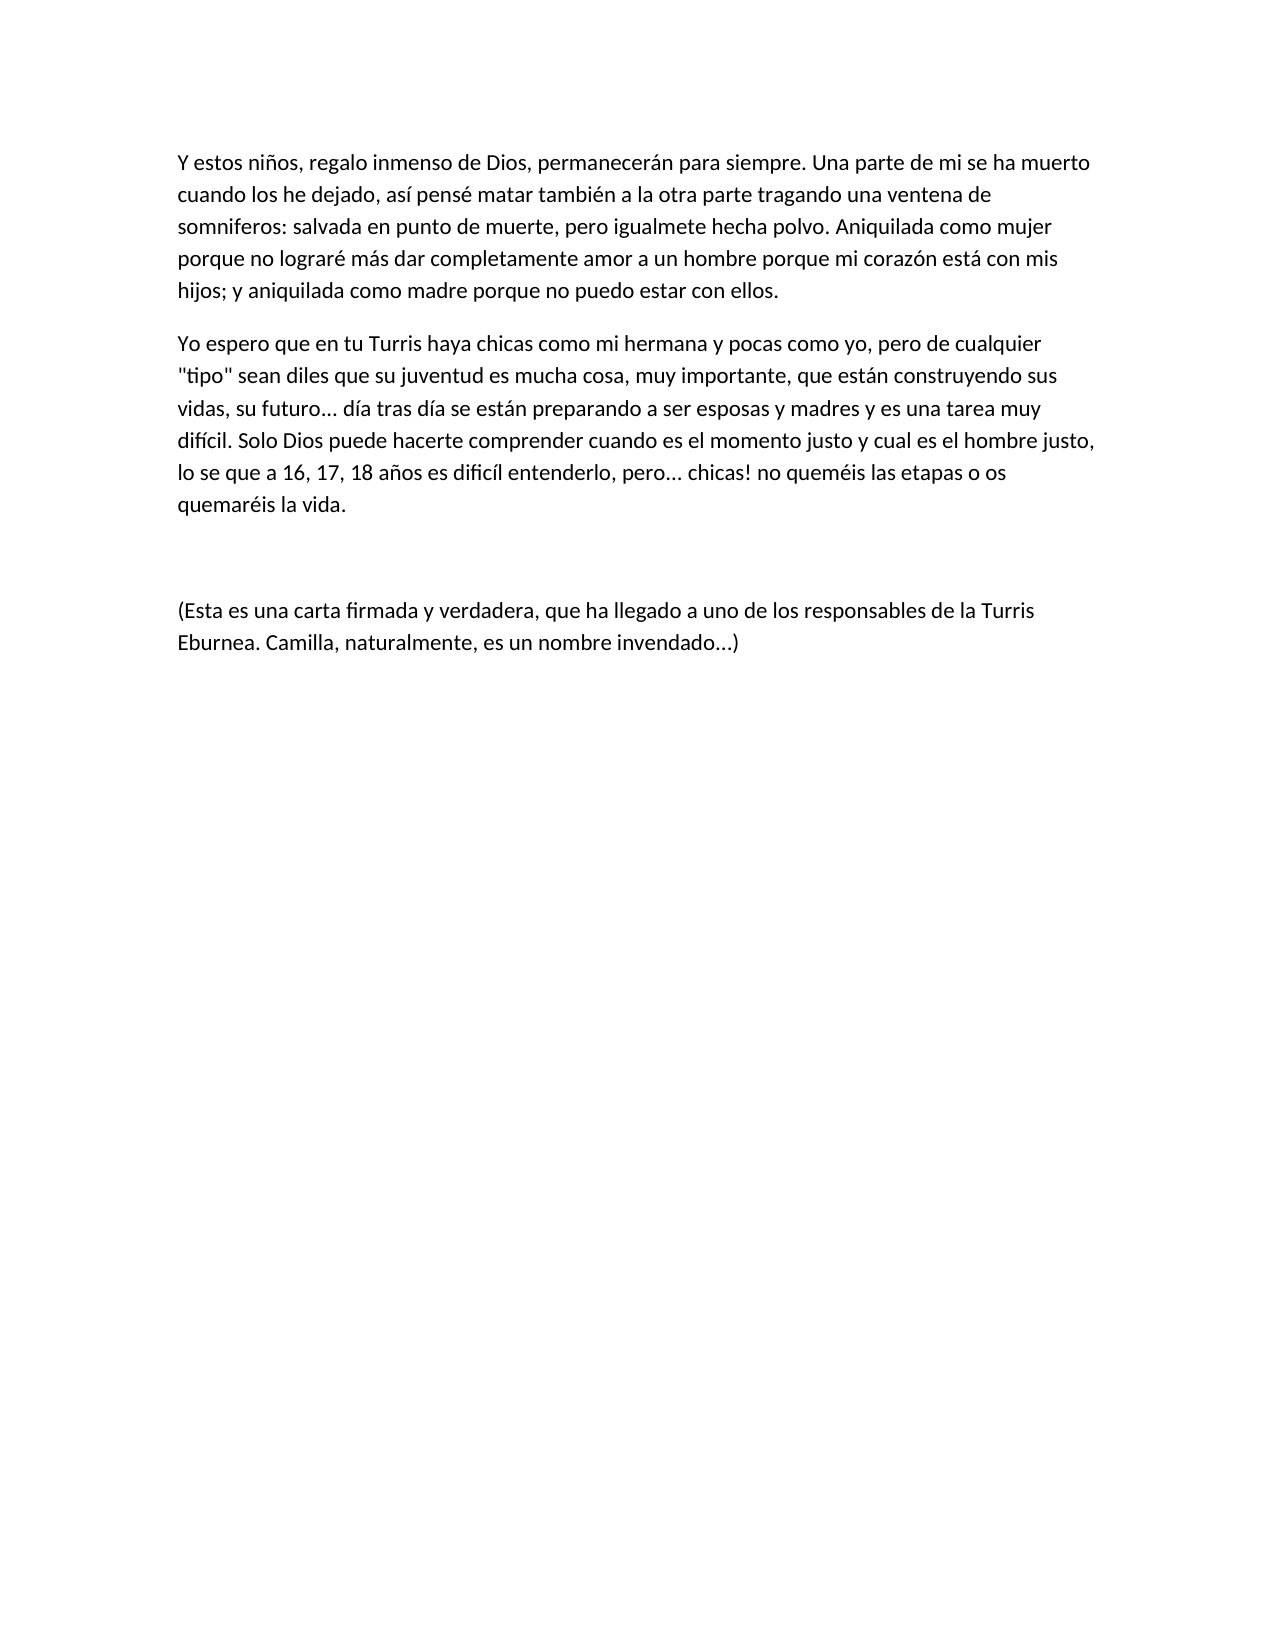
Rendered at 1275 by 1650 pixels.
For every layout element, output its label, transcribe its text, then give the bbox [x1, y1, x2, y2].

text Y estos niños, regalo inmenso de Dios, permanecerán para siempre. Una parte de mi se ha muerto cuando los he dejado, así pensé matar también a la otra parte tragando una ventena de somniferos: salvada en punto de muerte, pero igualmete hecha polvo. Aniquilada como mujer porque no lograré más dar completamente amor a un hombre porque mi corazón está con mis hijos; y aniquilada como madre porque no puedo estar con ellos. [177, 148, 1098, 304]
text Yo espero que en tu Turris haya chicas como mi hermana y pocas como yo, pero de cualquier "tipo" sean diles que su juventud es mucha cosa, muy importante, que están construyendo sus vidas, su futuro... día tras día se están preparando a ser esposas y madres y es una tarea muy difícil. Solo Dios puede hacerte comprender cuando es el momento justo y cual es el hombre justo, lo se que a 16, 17, 18 años es dificíl entenderlo, pero... chicas! no queméis las etapas o os quemaréis la vida. [177, 329, 1098, 518]
text (Esta es una carta firmada y verdadera, que ha llegado a uno de los responsables de la Turris Eburnea. Camilla, naturalmente, es un nombre invendado...) [177, 596, 1098, 657]
